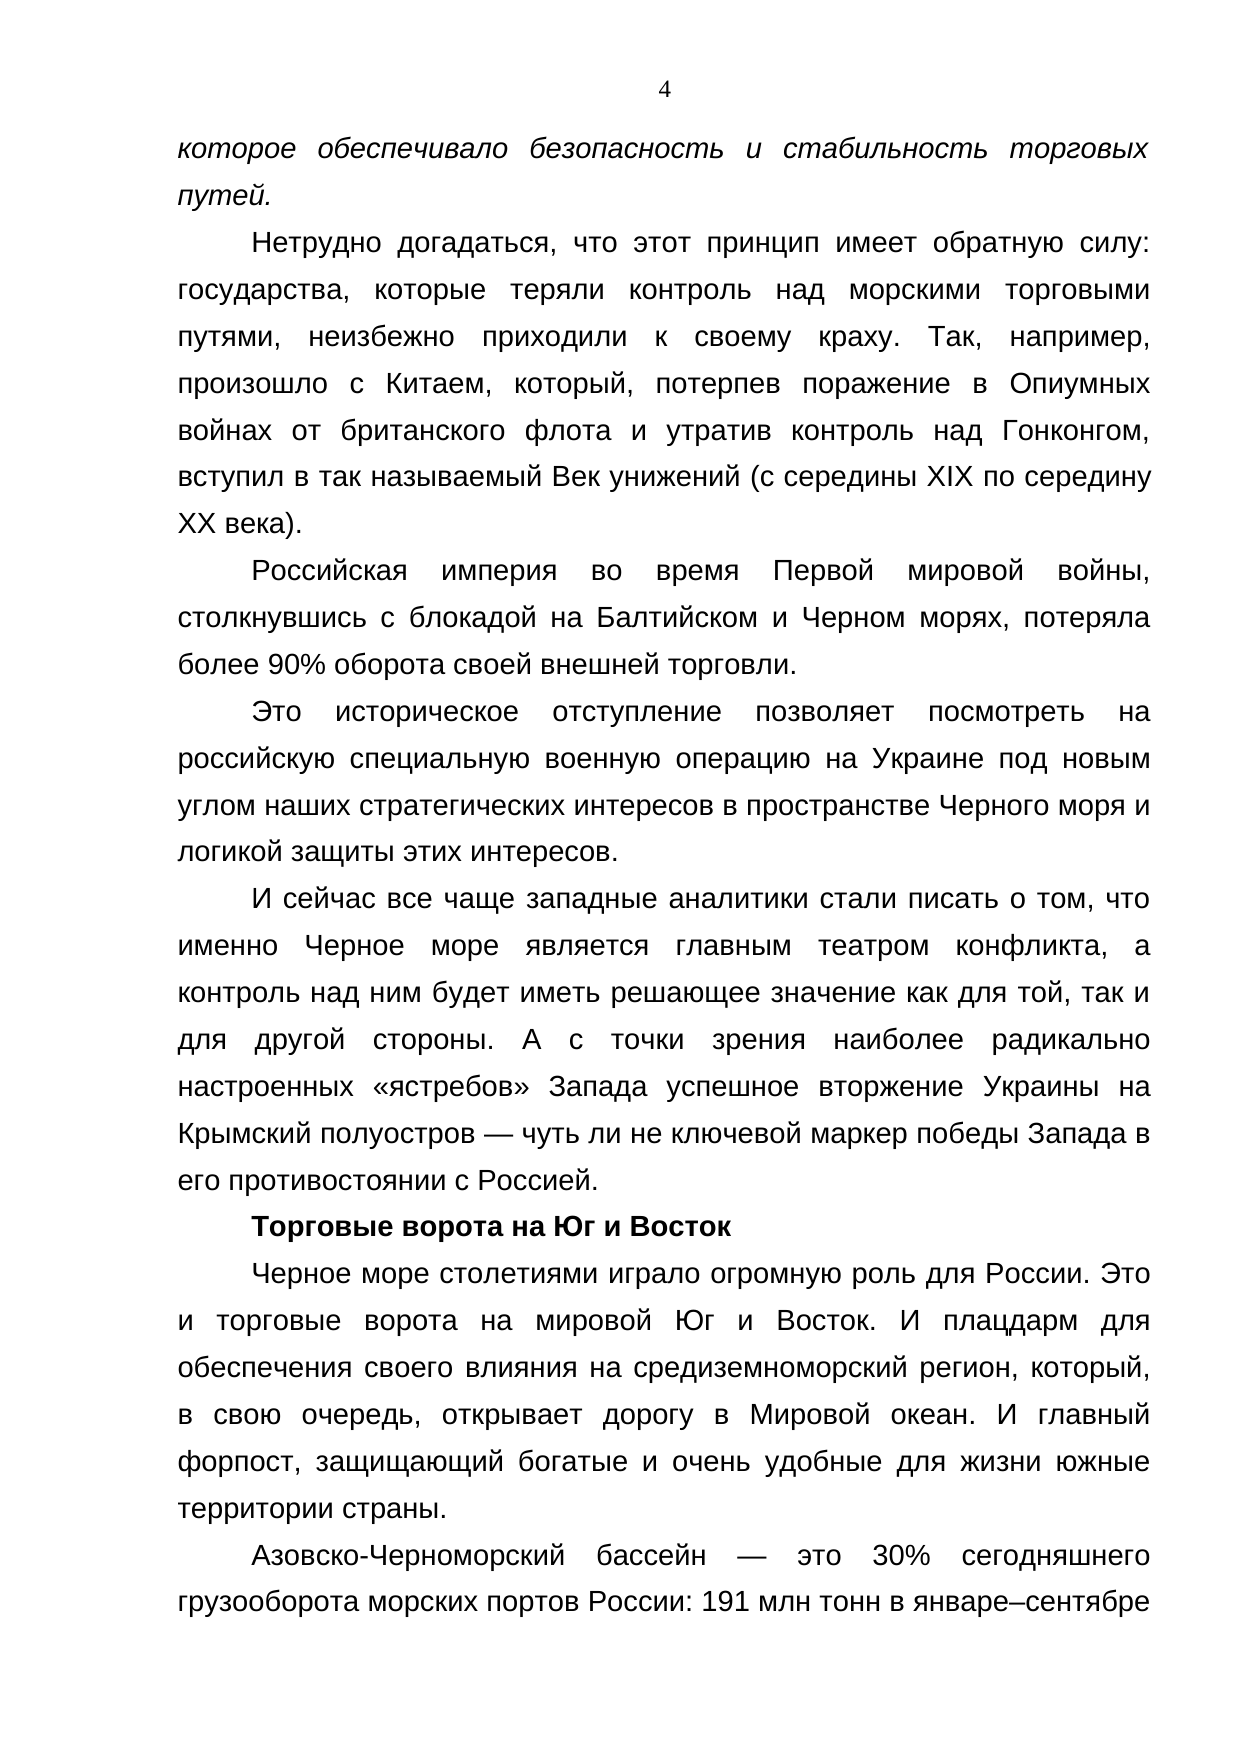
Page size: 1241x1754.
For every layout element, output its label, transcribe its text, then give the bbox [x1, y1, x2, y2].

text Это историческое отступление позволяет посмотреть на российскую специальную военную операцию на Украине под новым углом наших стратегических интересов в пространстве Черного моря и логикой защиты этих интересов. [177, 694, 1152, 868]
text Нетрудно догадаться, что этот принцип имеет обратную силу: государства, которые теряли контроль над морскими торговыми путями, неизбежно приходили к своему краху. Так, например, произошло с Китаем, который, потерпев поражение в Опиумных войнах от британского флота и утратив контроль над Гонконгом, вступил в так называемый Век унижений (с середины XIX по середину XX века). [177, 225, 1152, 540]
text И сейчас все чаще западные аналитики стали писать о том, что именно Черное море является главным театром конфликта, а контроль над ним будет иметь решающее значение как для той, так и для другой стороны. А с точки зрения наиболее радикально настроенных «ястребов» Запада успешное вторжение Украины на Крымский полуостров — чуть ли не ключевой маркер победы Запада в его противостоянии с Россией. [177, 881, 1152, 1196]
text Торговые ворота на Юг и Восток [177, 1209, 1152, 1243]
text Российская империя во время Первой мировой войны, столкнувшись с блокадой на Балтийском и Черном морях, потеряла более 90% оборота своей внешней торговли. [177, 553, 1152, 680]
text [177, 1537, 1152, 1618]
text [177, 131, 1152, 212]
text Черное море столетиями играло огромную роль для России. Это и торговые ворота на мировой Юг и Восток. И плацдарм для обеспечения своего влияния на средиземноморский регион, который, в свою очередь, открывает дорогу в Мировой океан. И главный форпост, защищающий богатые и очень удобные для жизни южные территории страны. [177, 1256, 1152, 1524]
